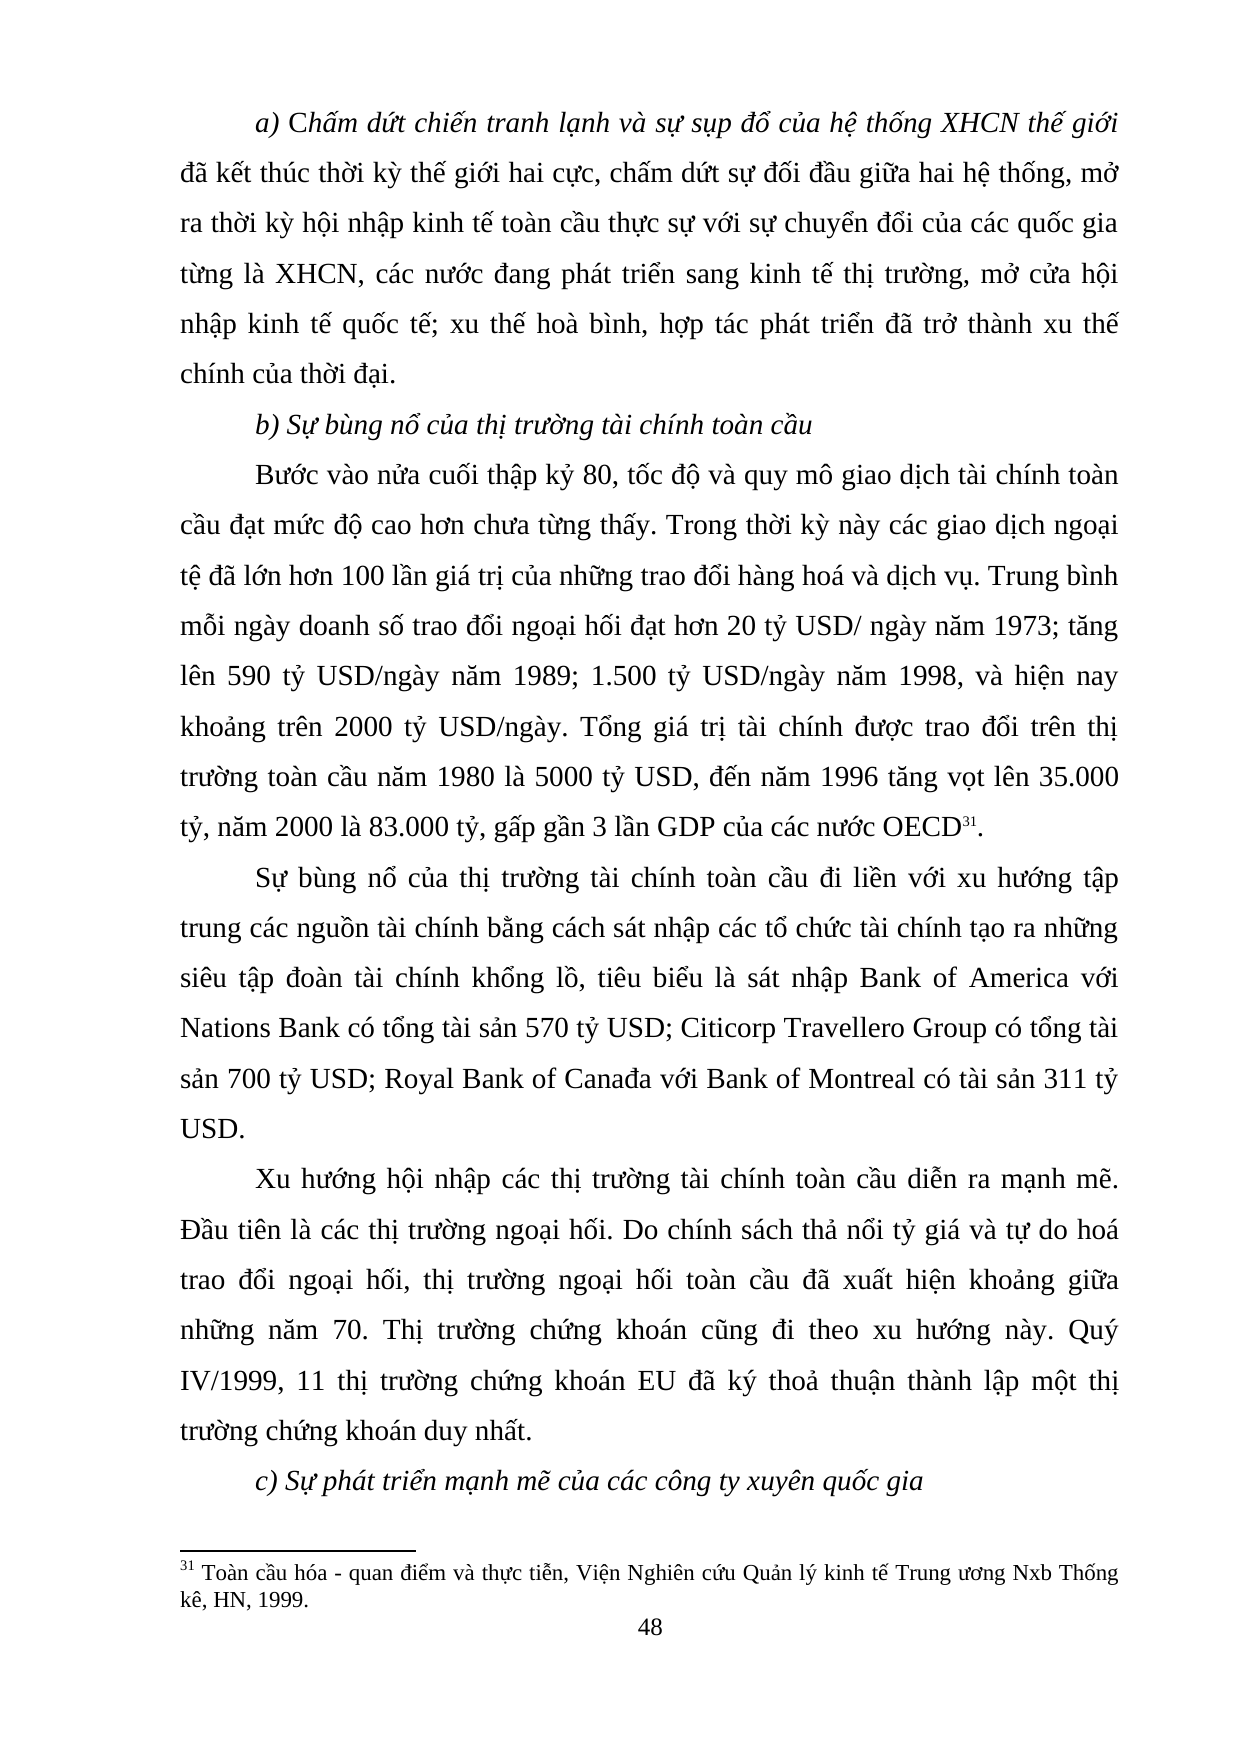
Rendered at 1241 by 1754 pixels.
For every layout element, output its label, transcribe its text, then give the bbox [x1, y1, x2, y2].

text Bước vào nửa cuối thập kỷ 80, tốc độ và quy mô giao dịch tài chính toàn cầu đạt mức độ cao hơn chưa từng thấy. Trong thời kỳ này các giao dịch ngoại tệ đã lớn hơn 100 lần giá trị của những trao đổi hàng hoá và dịch vụ. Trung bình mỗi ngày doanh số trao đổi ngoại hối đạt hơn 20 tỷ USD/ ngày năm 1973; tăng lên 590 tỷ USD/ngày năm 1989; 1.500 tỷ USD/ngày năm 1998, và hiện nay khoảng trên 2000 tỷ USD/ngày. Tổng giá trị tài chính được trao đổi trên thị trường toàn cầu năm 1980 là 5000 tỷ USD, đến năm 1996 tăng vọt lên 35.000 tỷ, năm 2000 là 83.000 tỷ, gấp gần 3 lần GDP của các nước OECD. [180, 457, 1120, 843]
text b) Sự bùng nổ của thị trường tài chính toàn cầu [180, 407, 1120, 440]
text Xu hướng hội nhập các thị trường tài chính toàn cầu diễn ra mạnh mẽ. Đầu tiên là các thị trường ngoại hối. Do chính sách thả nổi tỷ giá và tự do hoá trao đổi ngoại hối, thị trường ngoại hối toàn cầu đã xuất hiện khoảng giữa những năm 70. Thị trường chứng khoán cũng đi theo xu hướng này. Quý IV/1999, 11 thị trường chứng khoán EU đã ký thoả thuận thành lập một thị trường chứng khoán duy nhất. [180, 1162, 1120, 1447]
text a) Chấm dứt chiến tranh lạnh và sự sụp đổ của hệ thống XHCN thế giới đã kết thúc thời kỳ thế giới hai cực, chấm dứt sự đối đầu giữa hai hệ thống, mở ra thời kỳ hội nhập kinh tế toàn cầu thực sự với sự chuyển đổi của các quốc gia từng là XHCN, các nước đang phát triển sang kinh tế thị trường, mở cửa hội nhập kinh tế quốc tế; xu thế hoà bình, hợp tác phát triển đã trở thành xu thế chính của thời đại. [180, 105, 1120, 390]
text Sự bùng nổ của thị trường tài chính toàn cầu đi liền với xu hướng tập trung các nguồn tài chính bằng cách sát nhập các tổ chức tài chính tạo ra những siêu tập đoàn tài chính khổng lồ, tiêu biểu là sát nhập Bank of America với Nations Bank có tổng tài sản 570 tỷ USD; Citicorp Travellero Group có tổng tài sản 700 tỷ USD; Royal Bank of Canađa với Bank of Montreal có tài sản 311 tỷ USD. [180, 860, 1120, 1145]
text c) Sự phát triển mạnh mẽ của các công ty xuyên quốc gia [180, 1463, 1120, 1497]
